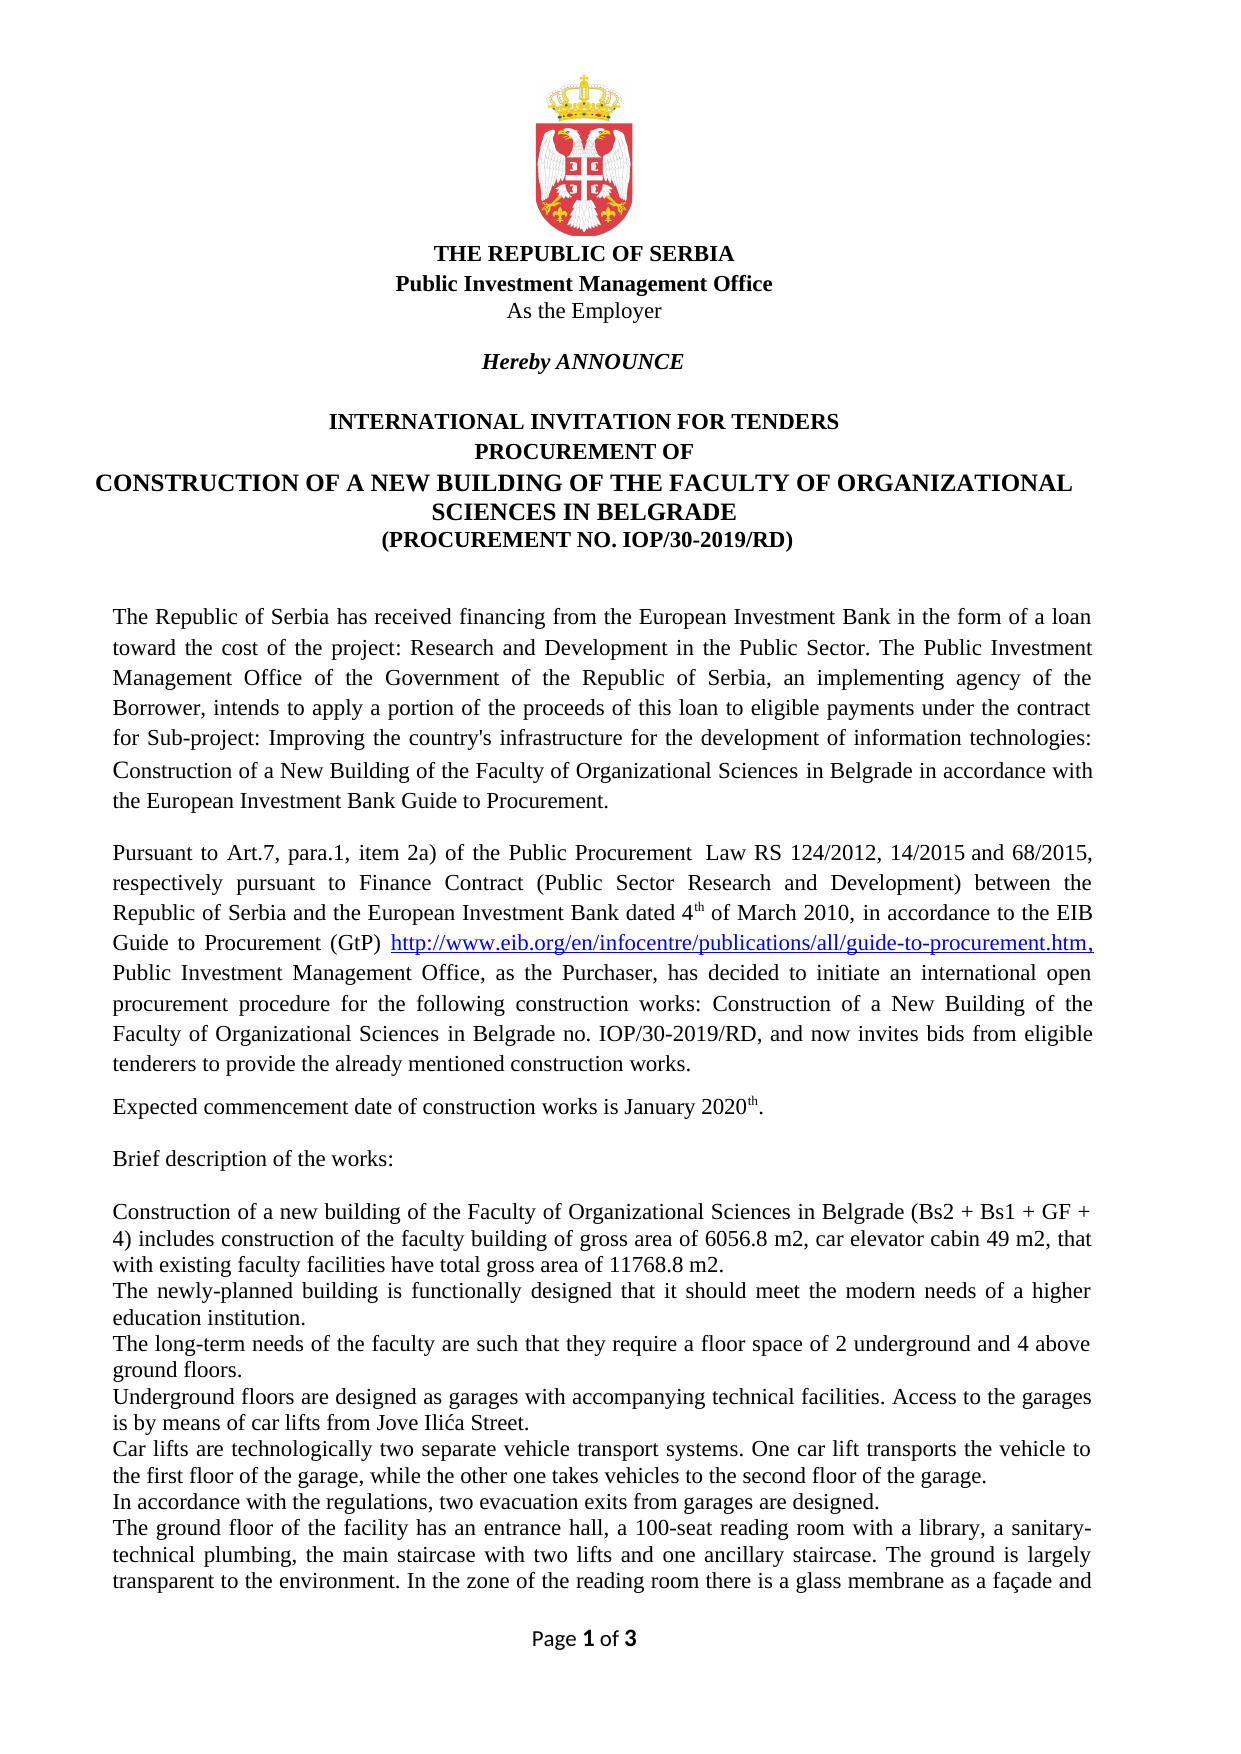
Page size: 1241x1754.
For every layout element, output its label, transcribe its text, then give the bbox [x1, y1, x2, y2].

text Underground floors are designed as garages with accompanying technical facilities. Access to the garages is by means of car lifts from Jove Ilića Street. [112, 1383, 1093, 1435]
text Brief description of the works: [75, 1146, 1093, 1172]
text The Republic of Serbia has received financing from the European Investment Bank in the form of a loan toward the cost of the project: Research and Development in the Public Sector. The Public Investment Management Office of the Government of the Republic of Serbia, an implementing agency of the Borrower, intends to apply a portion of the proceeds of this loan to eligible payments under the contract for Sub-project: Improving the country's infrastructure for the development of information technologies: Construction of a New Building of the Faculty of Organizational Sciences in Belgrade in accordance with the European Investment Bank Guide to Procurement. [112, 603, 1093, 814]
text Car lifts are technologically two separate vehicle transport systems. One car lift transports the vehicle to the first floor of the garage, while the other one takes vehicles to the second floor of the garage. [112, 1435, 1093, 1488]
text PROCUREMENT OF [75, 438, 1093, 465]
text The newly-planned building is functionally designed that it should meet the modern needs of a higher education institution. [112, 1277, 1093, 1330]
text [112, 1514, 1093, 1593]
text Construction of a new building of the Faculty of Organizational Sciences in Belgrade (Bs2 + Bs1 + GF + 4) includes construction of the faculty building of gross area of 6056.8 m2, car elevator cabin 49 m2, that with existing faculty facilities have total gross area of 11768.8 m2. [112, 1198, 1093, 1277]
text CONSTRUCTION OF A NEW BUILDING OF THE FACULTY OF ORGANIZATIONAL SCIENCES IN BELGRADE [75, 468, 1093, 526]
text THE REPUBLIC OF SERBIA [75, 240, 1093, 266]
text INTERNATIONAL INVITATION FOR TENDERS [75, 408, 1093, 434]
list Pursuant to Art.7, para.1, item 2a) of the Public Procurement Law RS 124/2012, 14/2015 and 68/2015, respectively pursuant to Finance Contract (Public Sector Research and Development) between the Republic of Serbia and the European Investment Bank dated 4th of March 2010, in accordance to the EIB Guide to Procurement (GtP) http://www.eib.org/en/infocentre/publications/all/guide-to-procurement.htm, Public Investment Management Office, as the Purchaser, has decided to initiate an international open procurement procedure for the following construction works: Construction of a New Building of the Faculty of Organizational Sciences in Belgrade no. IOP/30-2019/RD, and now invites bids from eligible tenderers to provide the already mentioned construction works. [83, 838, 1093, 1076]
text Expected commencement date of construction works is January 2020th. [75, 1093, 1093, 1119]
text (PROCUREMENT NO. IOP/30-2019/RD) [75, 526, 1093, 552]
text The long-term needs of the faculty are such that they require a floor space of 2 underground and 4 above ground floors. [112, 1330, 1093, 1383]
text As the Employer [75, 297, 1093, 323]
text Hereby ANNOUNCE [75, 348, 1093, 374]
text In accordance with the regulations, two evacuation exits from garages are designed. [112, 1488, 1093, 1514]
text Public Investment Management Office [75, 270, 1093, 297]
